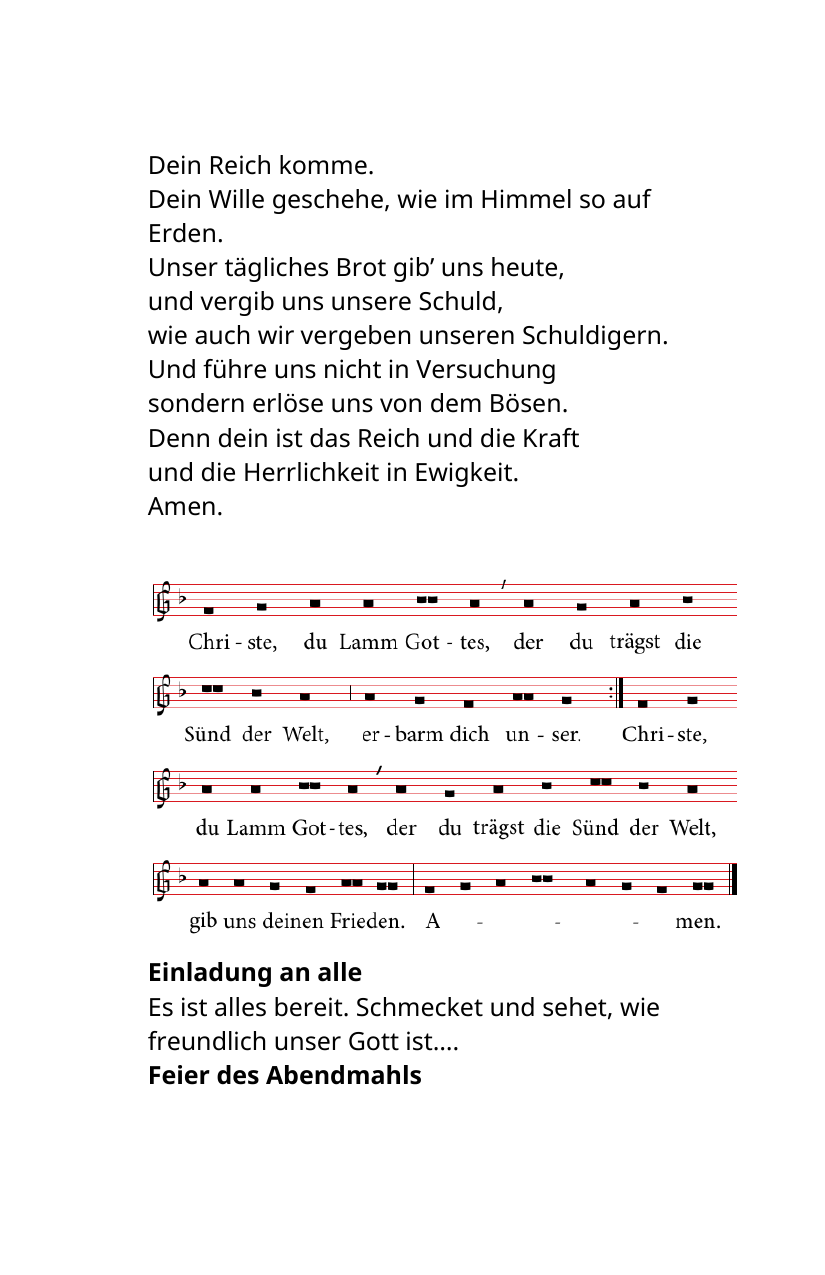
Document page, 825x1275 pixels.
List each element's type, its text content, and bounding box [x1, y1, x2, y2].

text Feier des Abendmahls [148, 1057, 707, 1091]
text Dein Reich komme. [148, 148, 707, 182]
text Einladung an alle [148, 955, 707, 989]
text Denn dein ist das Reich und die Kraft [148, 420, 707, 454]
text wie auch wir vergeben unseren Schuldigern. [148, 318, 707, 352]
text Und führe uns nicht in Versuchung [148, 352, 707, 386]
text und vergib uns unsere Schuld, [148, 284, 707, 318]
picture [147, 556, 742, 955]
text Es ist alles bereit. Schmecket und sehet, wie freundlich unser Gott ist…. [148, 989, 707, 1057]
text und die Herrlichkeit in Ewigkeit. [148, 454, 707, 488]
text sondern erlöse uns von dem Bösen. [148, 386, 707, 420]
text Unser tägliches Brot gib’ uns heute, [148, 250, 707, 284]
text Dein Wille geschehe, wie im Himmel so auf Erden. [148, 182, 707, 250]
text Amen. [148, 488, 707, 522]
